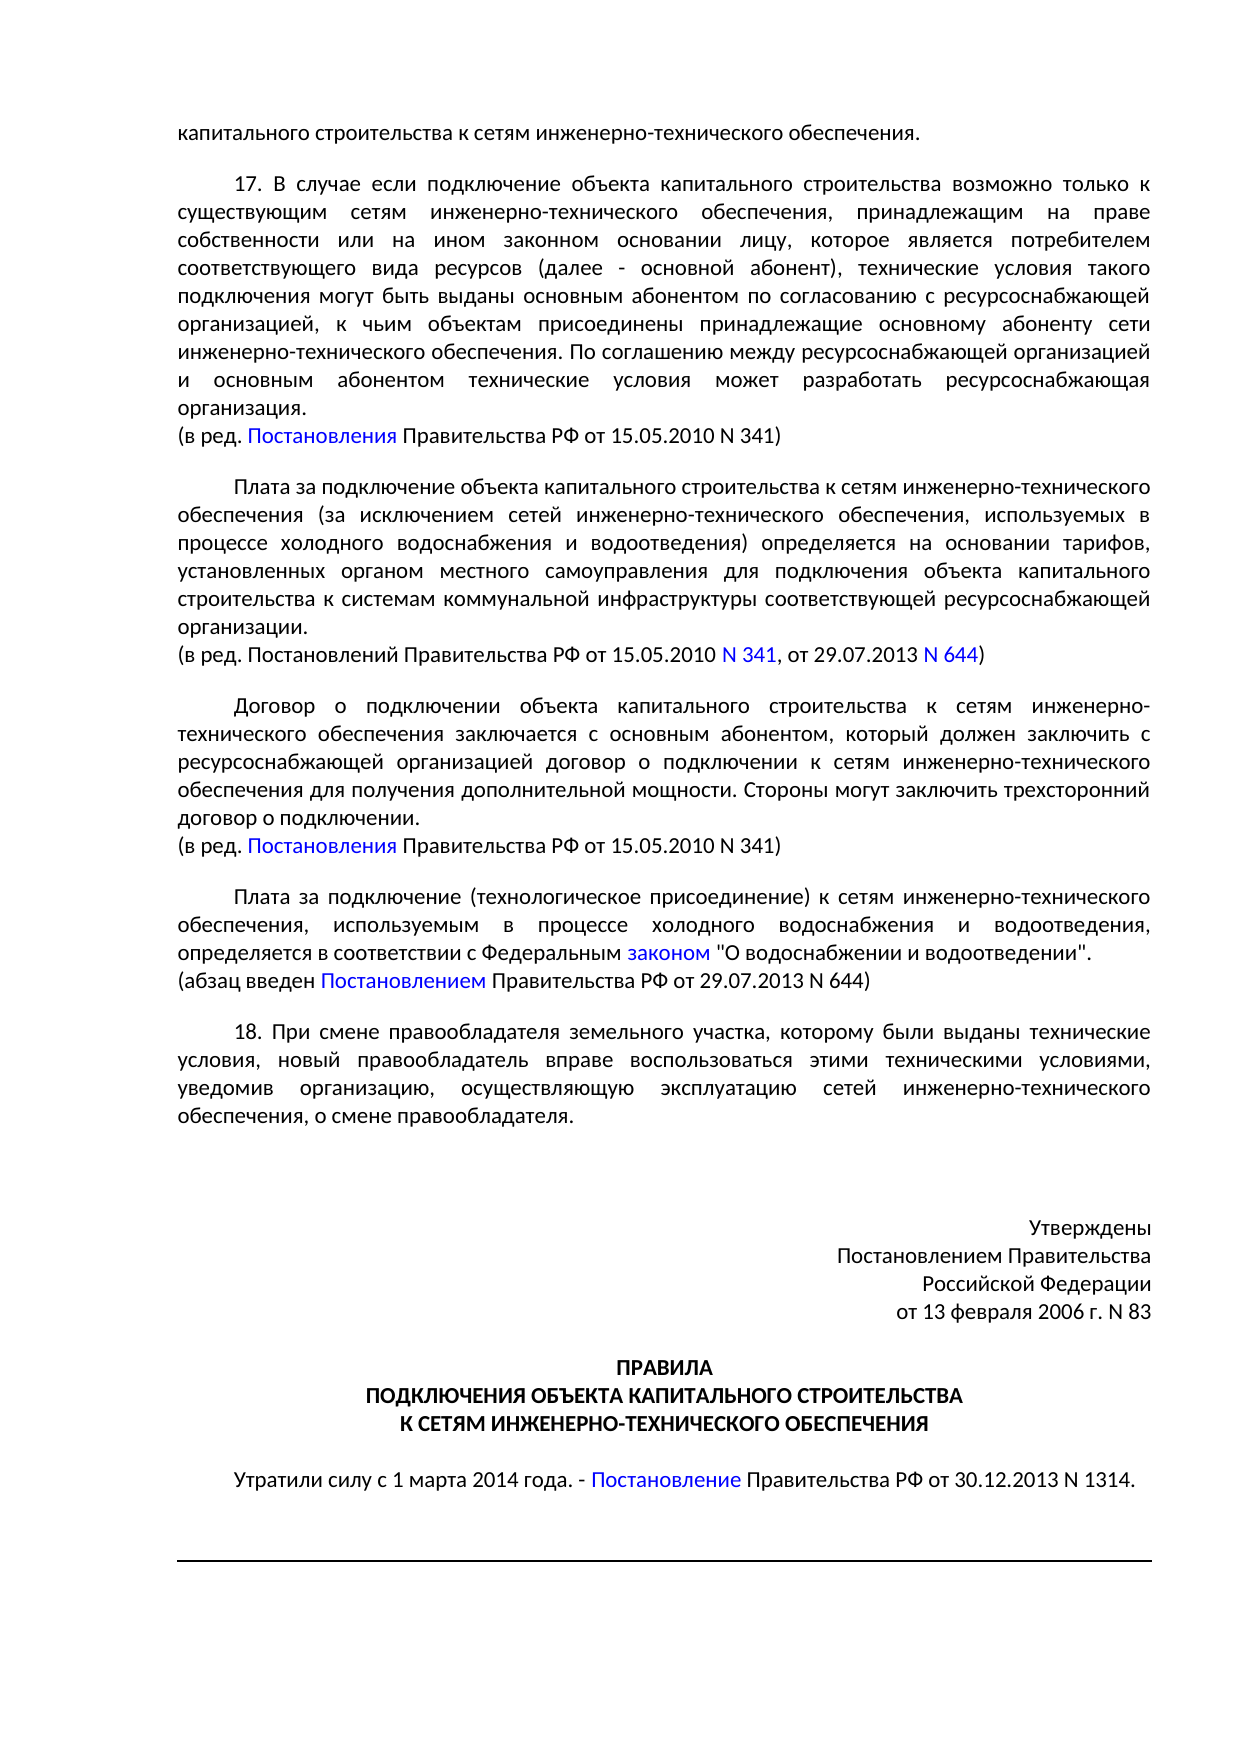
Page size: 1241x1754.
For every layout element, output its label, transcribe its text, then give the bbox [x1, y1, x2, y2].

text Постановлением Правительства [177, 1241, 1152, 1269]
text Российской Федерации [177, 1269, 1152, 1297]
text Плата за подключение (технологическое присоединение) к сетям инженерно-технического обеспечения, используемым в процессе холодного водоснабжения и водоотведения, определяется в соответствии с Федеральным законом "О водоснабжении и водоотведении". [177, 882, 1152, 966]
text от 13 февраля 2006 г. N 83 [177, 1297, 1152, 1326]
text (в ред. Постановления Правительства РФ от 15.05.2010 N 341) [177, 831, 1152, 859]
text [177, 118, 1152, 146]
title ПОДКЛЮЧЕНИЯ ОБЪЕКТА КАПИТАЛЬНОГО СТРОИТЕЛЬСТВА [177, 1382, 1152, 1409]
text (в ред. Постановления Правительства РФ от 15.05.2010 N 341) [177, 421, 1152, 449]
title ПРАВИЛА [177, 1353, 1152, 1382]
text Утратили силу с 1 марта 2014 года. - Постановление Правительства РФ от 30.12.2013 N 1314. [177, 1466, 1152, 1494]
text Плата за подключение объекта капитального строительства к сетям инженерно-технического обеспечения (за исключением сетей инженерно-технического обеспечения, используемых в процессе холодного водоснабжения и водоотведения) определяется на основании тарифов, установленных органом местного самоуправления для подключения объекта капитального строительства к системам коммунальной инфраструктуры соответствующей ресурсоснабжающей организации. [177, 472, 1152, 640]
text 17. В случае если подключение объекта капитального строительства возможно только к существующим сетям инженерно-технического обеспечения, принадлежащим на праве собственности или на ином законном основании лицу, которое является потребителем соответствующего вида ресурсов (далее - основной абонент), технические условия такого подключения могут быть выданы основным абонентом по согласованию с ресурсоснабжающей организацией, к чьим объектам присоединены принадлежащие основному абоненту сети инженерно-технического обеспечения. По соглашению между ресурсоснабжающей организацией и основным абонентом технические условия может разработать ресурсоснабжающая организация. [177, 169, 1152, 421]
text (в ред. Постановлений Правительства РФ от 15.05.2010 N 341, от 29.07.2013 N 644) [177, 640, 1152, 668]
text 18. При смене правообладателя земельного участка, которому были выданы технические условия, новый правообладатель вправе воспользоваться этими техническими условиями, уведомив организацию, осуществляющую эксплуатацию сетей инженерно-технического обеспечения, о смене правообладателя. [177, 1017, 1152, 1129]
text Утверждены [177, 1213, 1152, 1241]
text (абзац введен Постановлением Правительства РФ от 29.07.2013 N 644) [177, 966, 1152, 994]
title К СЕТЯМ ИНЖЕНЕРНО-ТЕХНИЧЕСКОГО ОБЕСПЕЧЕНИЯ [177, 1409, 1152, 1438]
text Договор о подключении объекта капитального строительства к сетям инженерно-технического обеспечения заключается с основным абонентом, который должен заключить с ресурсоснабжающей организацией договор о подключении к сетям инженерно-технического обеспечения для получения дополнительной мощности. Стороны могут заключить трехсторонний договор о подключении. [177, 691, 1152, 831]
